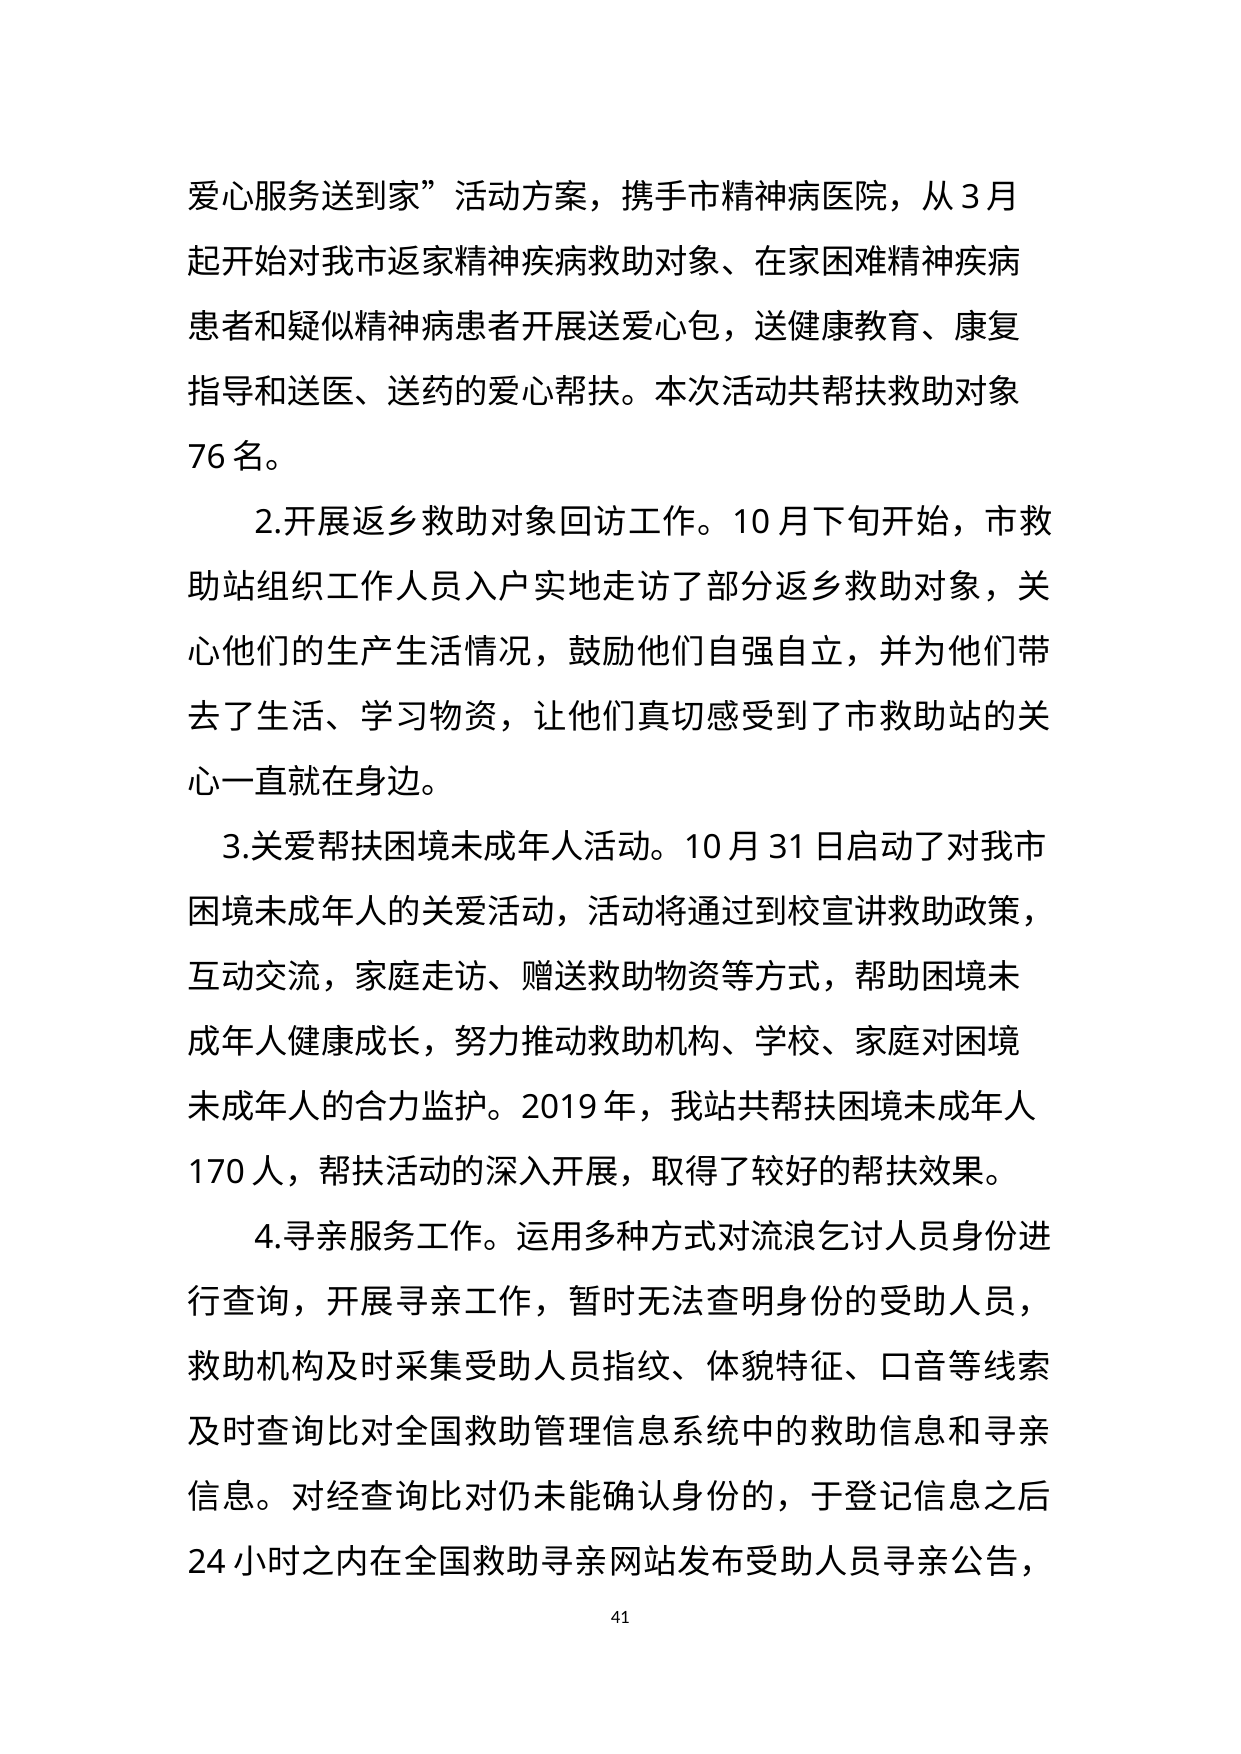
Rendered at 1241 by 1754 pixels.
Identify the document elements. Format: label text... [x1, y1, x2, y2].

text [187, 1202, 1053, 1592]
text 2.开展返乡救助对象回访工作。10月下旬开始，市救助站组织工作人员入户实地走访了部分返乡救助对象，关心他们的生产生活情况，鼓励他们自强自立，并为他们带去了生活、学习物资，让他们真切感受到了市救助站的关心一直就在身边。 [187, 487, 1053, 812]
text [187, 162, 1053, 487]
text 3.关爱帮扶困境未成年人活动。10月31日启动了对我市困境未成年人的关爱活动，活动将通过到校宣讲救助政策，互动交流，家庭走访、赠送救助物资等方式，帮助困境未成年人健康成长，努力推动救助机构、学校、家庭对困境未成年人的合力监护。2019年，我站共帮扶困境未成年人170人，帮扶活动的深入开展，取得了较好的帮扶效果。 [187, 812, 1053, 1202]
